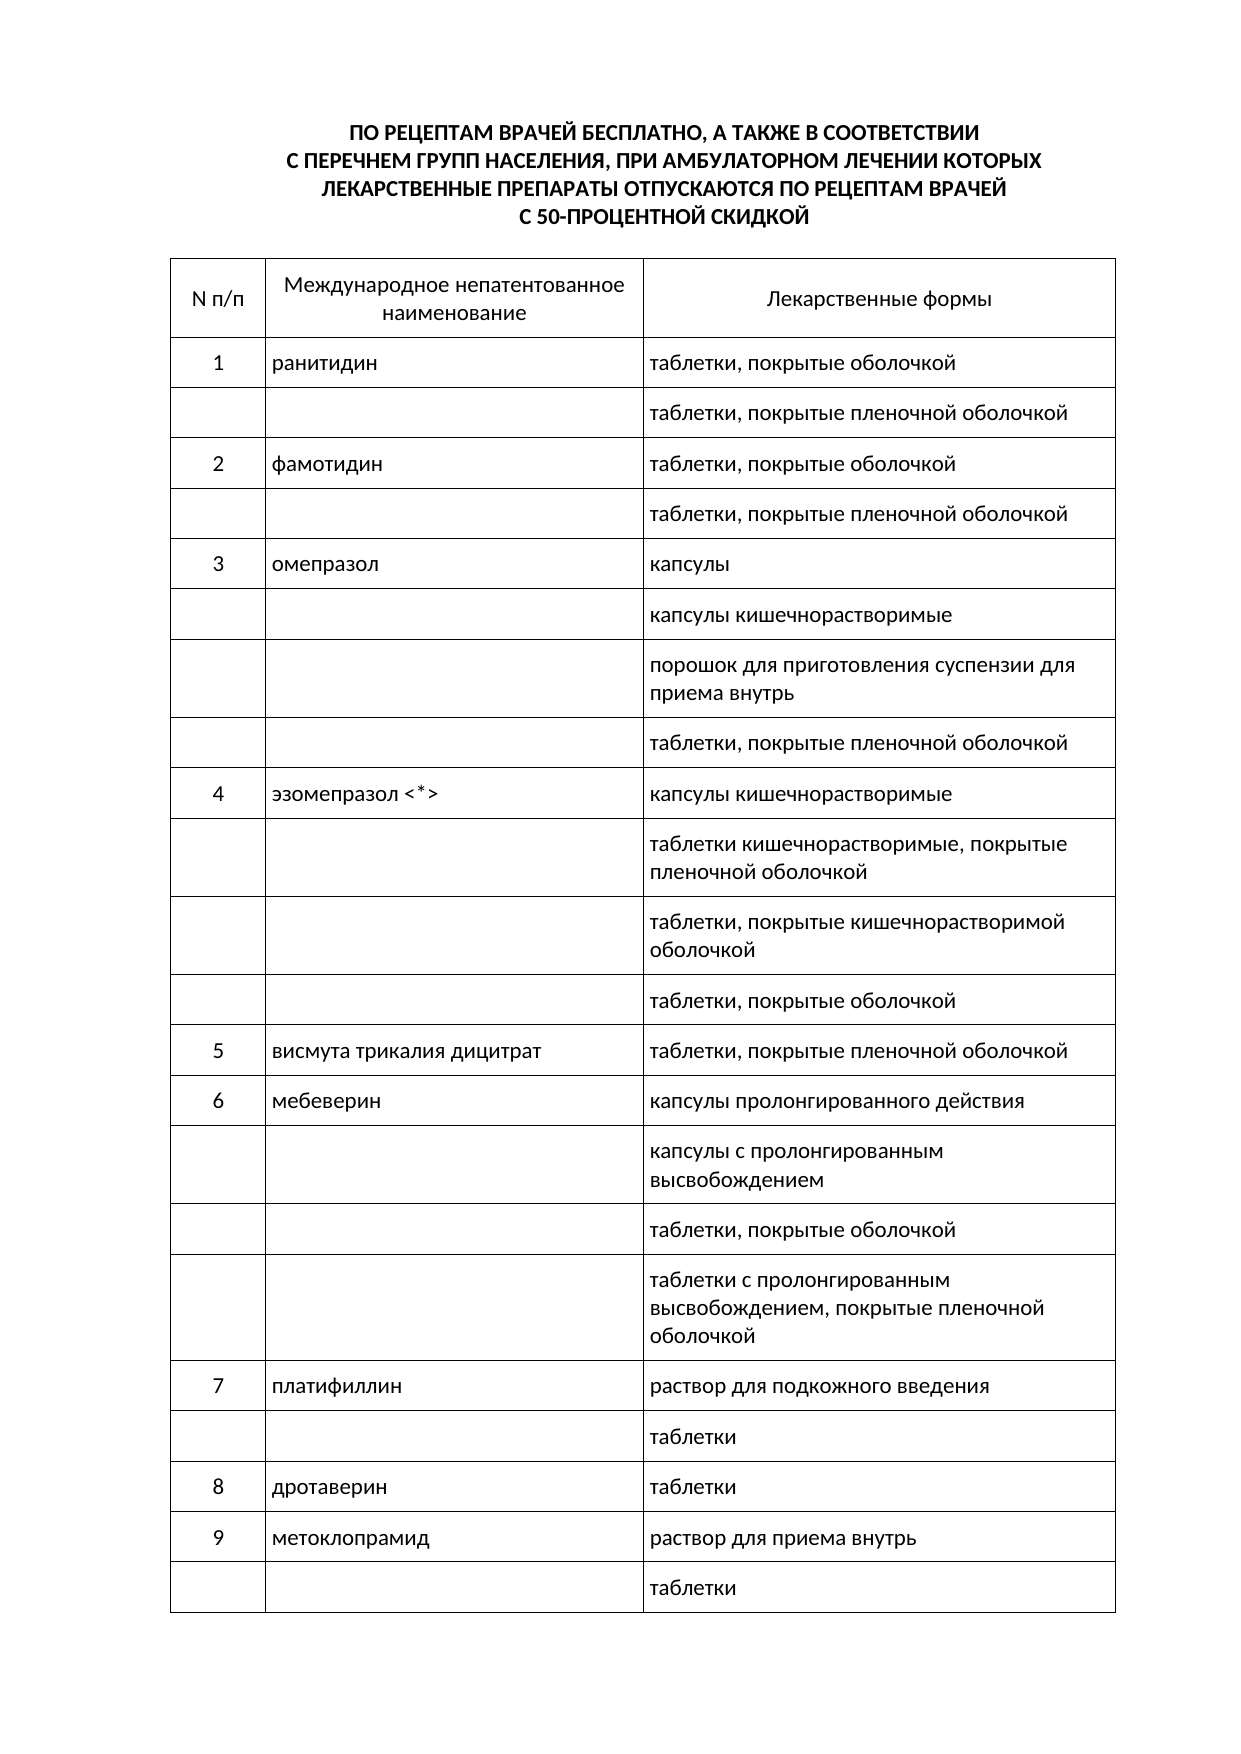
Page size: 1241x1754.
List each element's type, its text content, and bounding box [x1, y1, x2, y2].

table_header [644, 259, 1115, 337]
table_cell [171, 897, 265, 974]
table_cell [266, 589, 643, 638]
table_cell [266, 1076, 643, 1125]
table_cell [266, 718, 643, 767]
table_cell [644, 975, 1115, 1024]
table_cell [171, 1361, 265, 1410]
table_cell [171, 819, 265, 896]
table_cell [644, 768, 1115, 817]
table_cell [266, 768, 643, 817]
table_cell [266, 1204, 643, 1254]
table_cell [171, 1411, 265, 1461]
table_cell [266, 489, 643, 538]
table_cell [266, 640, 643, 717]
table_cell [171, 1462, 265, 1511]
title ЛЕКАРСТВЕННЫЕ ПРЕПАРАТЫ ОТПУСКАЮТСЯ ПО РЕЦЕПТАМ ВРАЧЕЙ [177, 174, 1152, 202]
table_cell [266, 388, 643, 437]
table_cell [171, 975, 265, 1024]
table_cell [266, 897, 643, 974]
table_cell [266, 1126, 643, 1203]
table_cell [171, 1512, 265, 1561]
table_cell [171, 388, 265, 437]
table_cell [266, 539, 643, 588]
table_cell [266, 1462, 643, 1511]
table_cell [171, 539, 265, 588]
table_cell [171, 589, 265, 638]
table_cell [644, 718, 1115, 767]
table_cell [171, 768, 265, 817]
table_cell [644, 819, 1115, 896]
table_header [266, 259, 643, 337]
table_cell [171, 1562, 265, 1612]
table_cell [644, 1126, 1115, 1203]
title ПО РЕЦЕПТАМ ВРАЧЕЙ БЕСПЛАТНО, А ТАКЖЕ В СООТВЕТСТВИИ [177, 118, 1152, 146]
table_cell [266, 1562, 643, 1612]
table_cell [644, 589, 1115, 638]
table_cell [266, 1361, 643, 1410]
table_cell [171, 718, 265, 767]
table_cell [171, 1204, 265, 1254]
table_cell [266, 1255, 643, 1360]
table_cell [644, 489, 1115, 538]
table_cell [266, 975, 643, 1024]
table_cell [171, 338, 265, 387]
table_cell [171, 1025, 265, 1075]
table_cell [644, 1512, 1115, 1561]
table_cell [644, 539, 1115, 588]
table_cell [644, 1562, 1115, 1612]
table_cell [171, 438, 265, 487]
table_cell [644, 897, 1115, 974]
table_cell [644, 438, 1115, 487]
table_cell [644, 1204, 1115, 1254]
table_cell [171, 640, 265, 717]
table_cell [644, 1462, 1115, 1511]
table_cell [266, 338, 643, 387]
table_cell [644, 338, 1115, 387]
title С ПЕРЕЧНЕМ ГРУПП НАСЕЛЕНИЯ, ПРИ АМБУЛАТОРНОМ ЛЕЧЕНИИ КОТОРЫХ [177, 146, 1152, 174]
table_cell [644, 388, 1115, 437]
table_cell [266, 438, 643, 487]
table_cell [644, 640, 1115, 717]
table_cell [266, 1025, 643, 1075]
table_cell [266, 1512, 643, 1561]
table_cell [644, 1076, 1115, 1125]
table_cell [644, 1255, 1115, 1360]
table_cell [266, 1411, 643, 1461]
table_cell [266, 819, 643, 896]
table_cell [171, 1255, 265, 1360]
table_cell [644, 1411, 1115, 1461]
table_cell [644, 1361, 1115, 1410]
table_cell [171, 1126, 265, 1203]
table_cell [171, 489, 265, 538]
title С 50-ПРОЦЕНТНОЙ СКИДКОЙ [177, 202, 1152, 230]
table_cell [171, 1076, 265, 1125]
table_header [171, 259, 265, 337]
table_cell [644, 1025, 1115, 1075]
